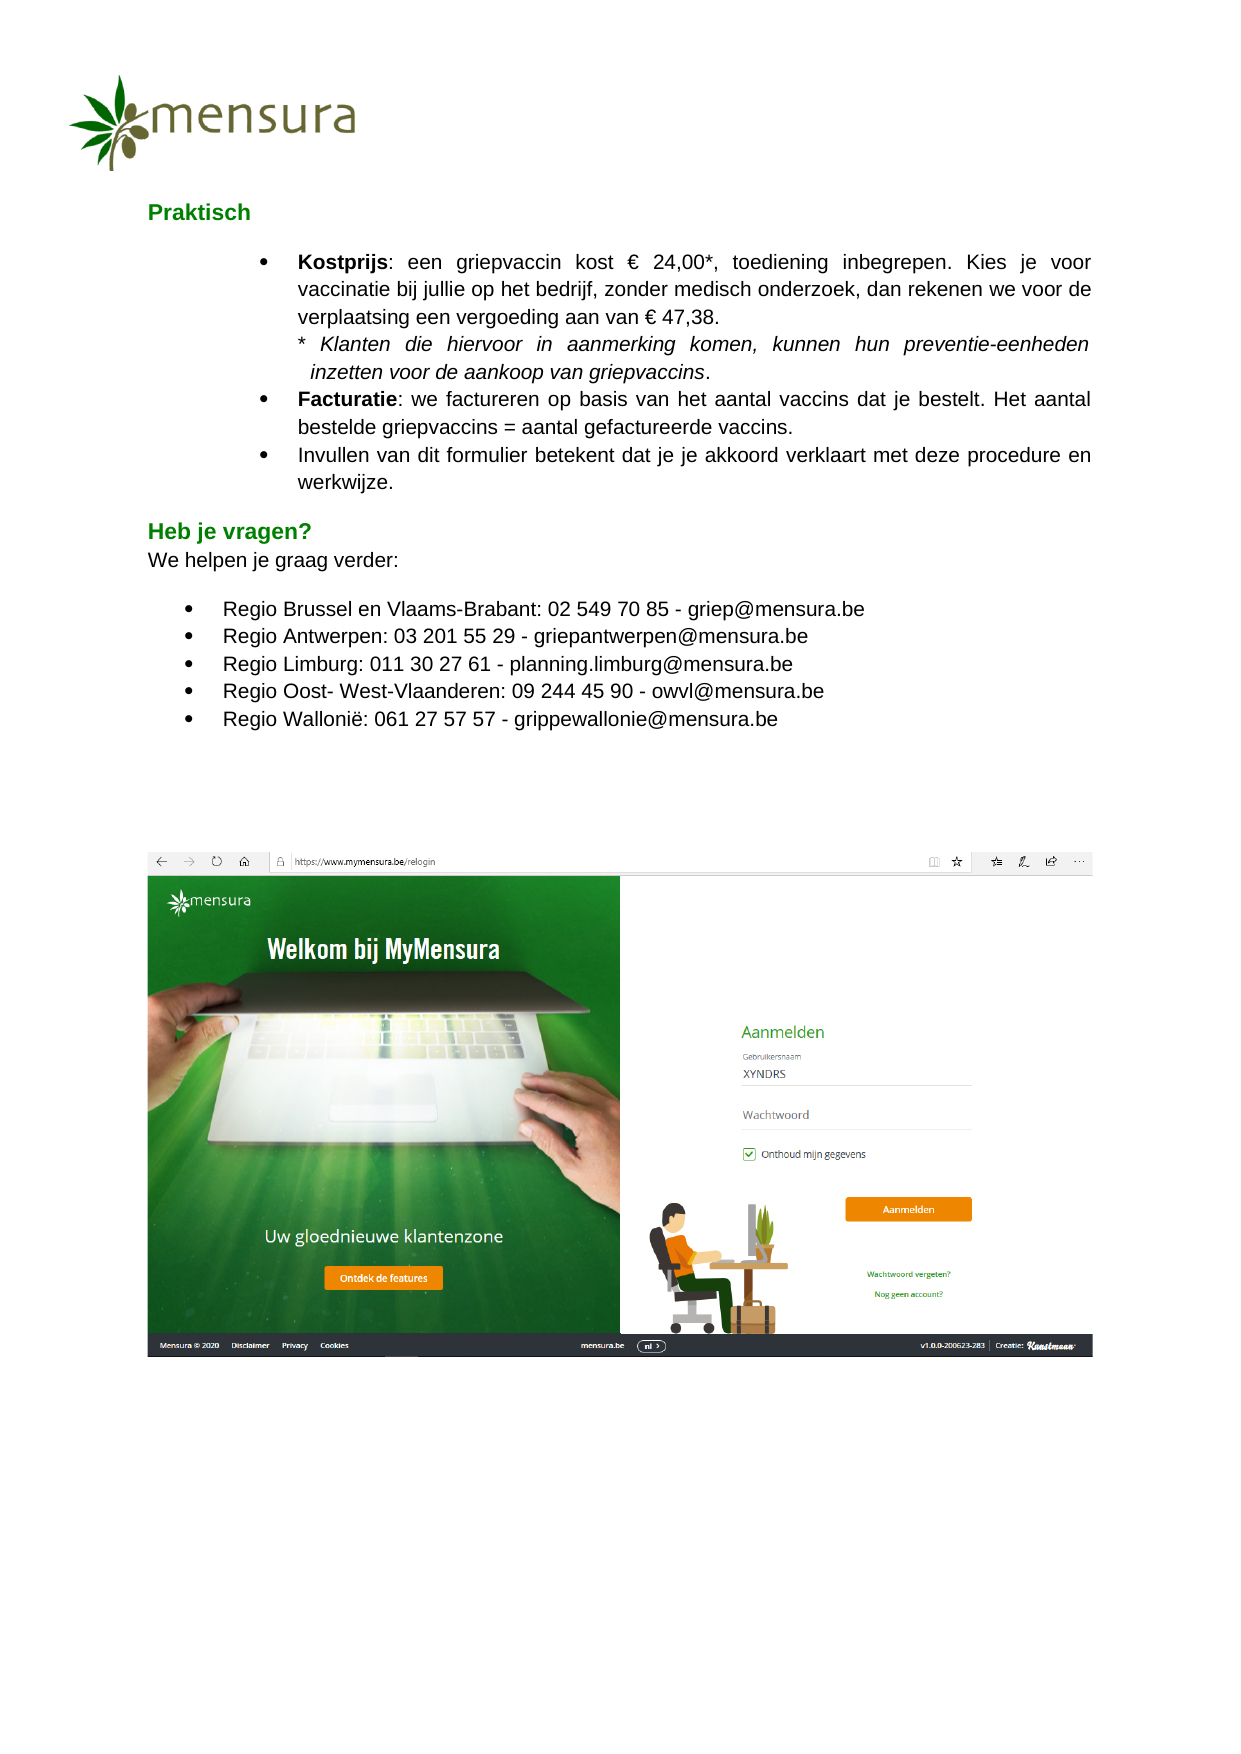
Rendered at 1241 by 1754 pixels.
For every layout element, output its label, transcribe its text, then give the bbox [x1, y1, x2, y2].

list Regio Antwerpen: 03 201 55 29 - griepantwerpen@mensura.be [185, 624, 1093, 648]
text Heb je vragen? We helpen je graag verder: [148, 518, 1093, 572]
list Regio Oost- West-Vlaanderen: 09 244 45 90 - owvl@mensura.be [185, 679, 1093, 703]
list Regio Limburg: 011 30 27 61 - planning.limburg@mensura.be [185, 652, 1093, 676]
list Regio Brussel en Vlaams-Brabant: 02 549 70 85 - griep@mensura.be [185, 597, 1093, 621]
list Regio Wallonië: 061 27 57 57 - grippewallonie@mensura.be [185, 707, 1093, 731]
list Facturatie: we factureren op basis van het aantal vaccins dat je bestelt. Het aantal bestelde griepvaccins = aantal gefactureerde vaccins. [260, 387, 1093, 439]
picture [147, 852, 1093, 1357]
list Invullen van dit formulier betekent dat je je akkoord verklaart met deze procedure en werkwijze. [260, 442, 1093, 494]
picture [68, 75, 355, 171]
list Kostprijs: een griepvaccin kost € 24,00*, toediening inbegrepen. Kies je voor vaccinatie bij jullie op het bedrijf, zonder medisch onderzoek, dan rekenen we voor de verplaatsing een vergoeding aan van € 47,38. [260, 250, 1093, 329]
list * Klanten die hiervoor in aanmerking komen, kunnen hun preventie-eenheden inzetten voor de aankoop van griepvaccins. [298, 332, 1093, 384]
text Praktisch [148, 199, 1093, 225]
